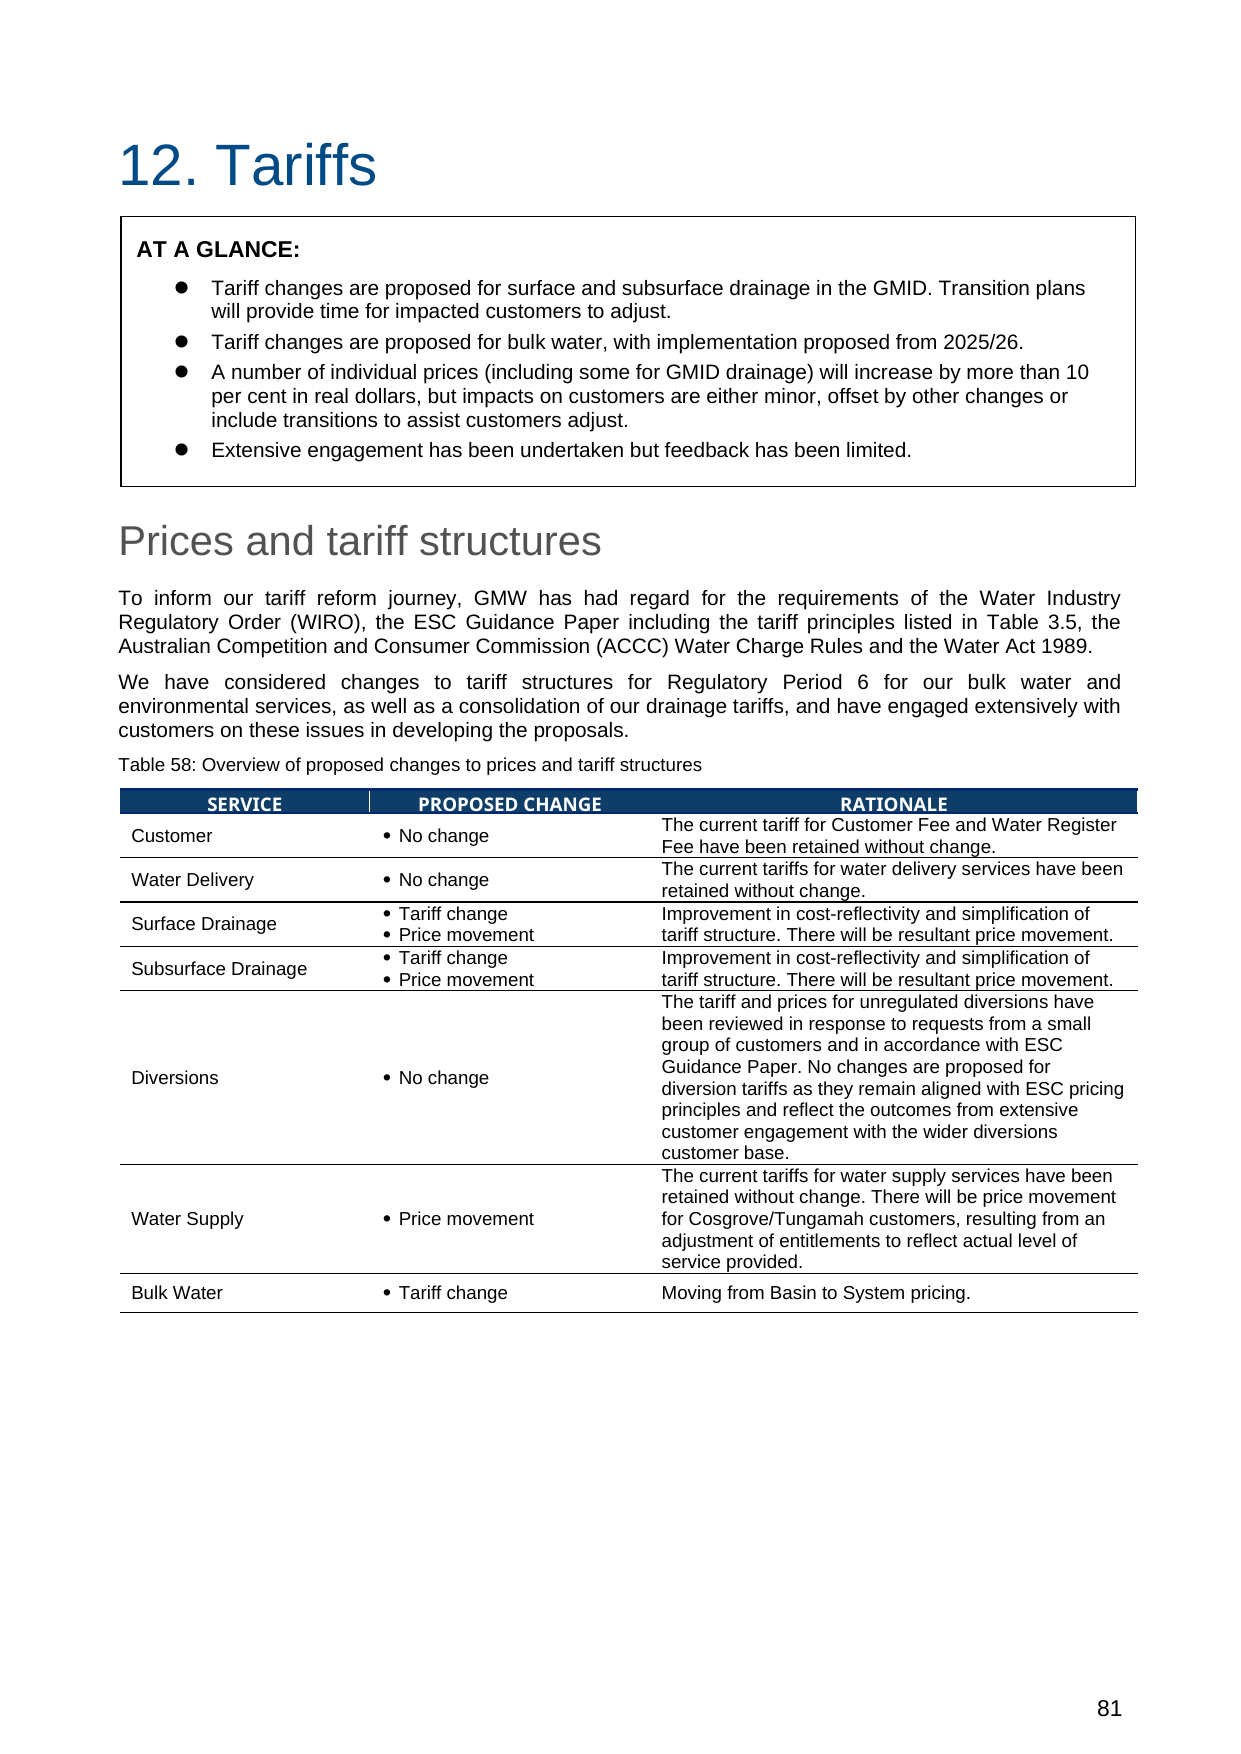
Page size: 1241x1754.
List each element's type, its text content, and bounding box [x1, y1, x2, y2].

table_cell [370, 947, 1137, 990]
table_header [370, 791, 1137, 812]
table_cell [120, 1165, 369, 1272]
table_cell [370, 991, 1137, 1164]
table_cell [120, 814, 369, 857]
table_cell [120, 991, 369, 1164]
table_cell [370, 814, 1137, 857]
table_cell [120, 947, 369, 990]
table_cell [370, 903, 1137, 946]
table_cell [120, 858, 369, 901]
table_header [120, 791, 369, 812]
text To inform our tariff reform journey, GMW has had regard for the requirements of the Water Industry Regulatory Order (WIRO), the ESC Guidance Paper including the tariff principles listed in Table 3.5, the Australian Competition and Consumer Commission (ACCC) Water Charge Rules and the Water Act 1989. [118, 586, 1122, 657]
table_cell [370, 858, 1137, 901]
text Prices and tariff structures [118, 219, 1122, 565]
text Tariffs [118, 131, 1122, 198]
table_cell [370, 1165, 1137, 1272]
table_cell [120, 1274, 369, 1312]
text We have considered changes to tariff structures for Regulatory Period 6 for our bulk water and environmental services, as well as a consolidation of our drainage tariffs, and have engaged extensively with customers on these issues in developing the proposals. [118, 670, 1122, 742]
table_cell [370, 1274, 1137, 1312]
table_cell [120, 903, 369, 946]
